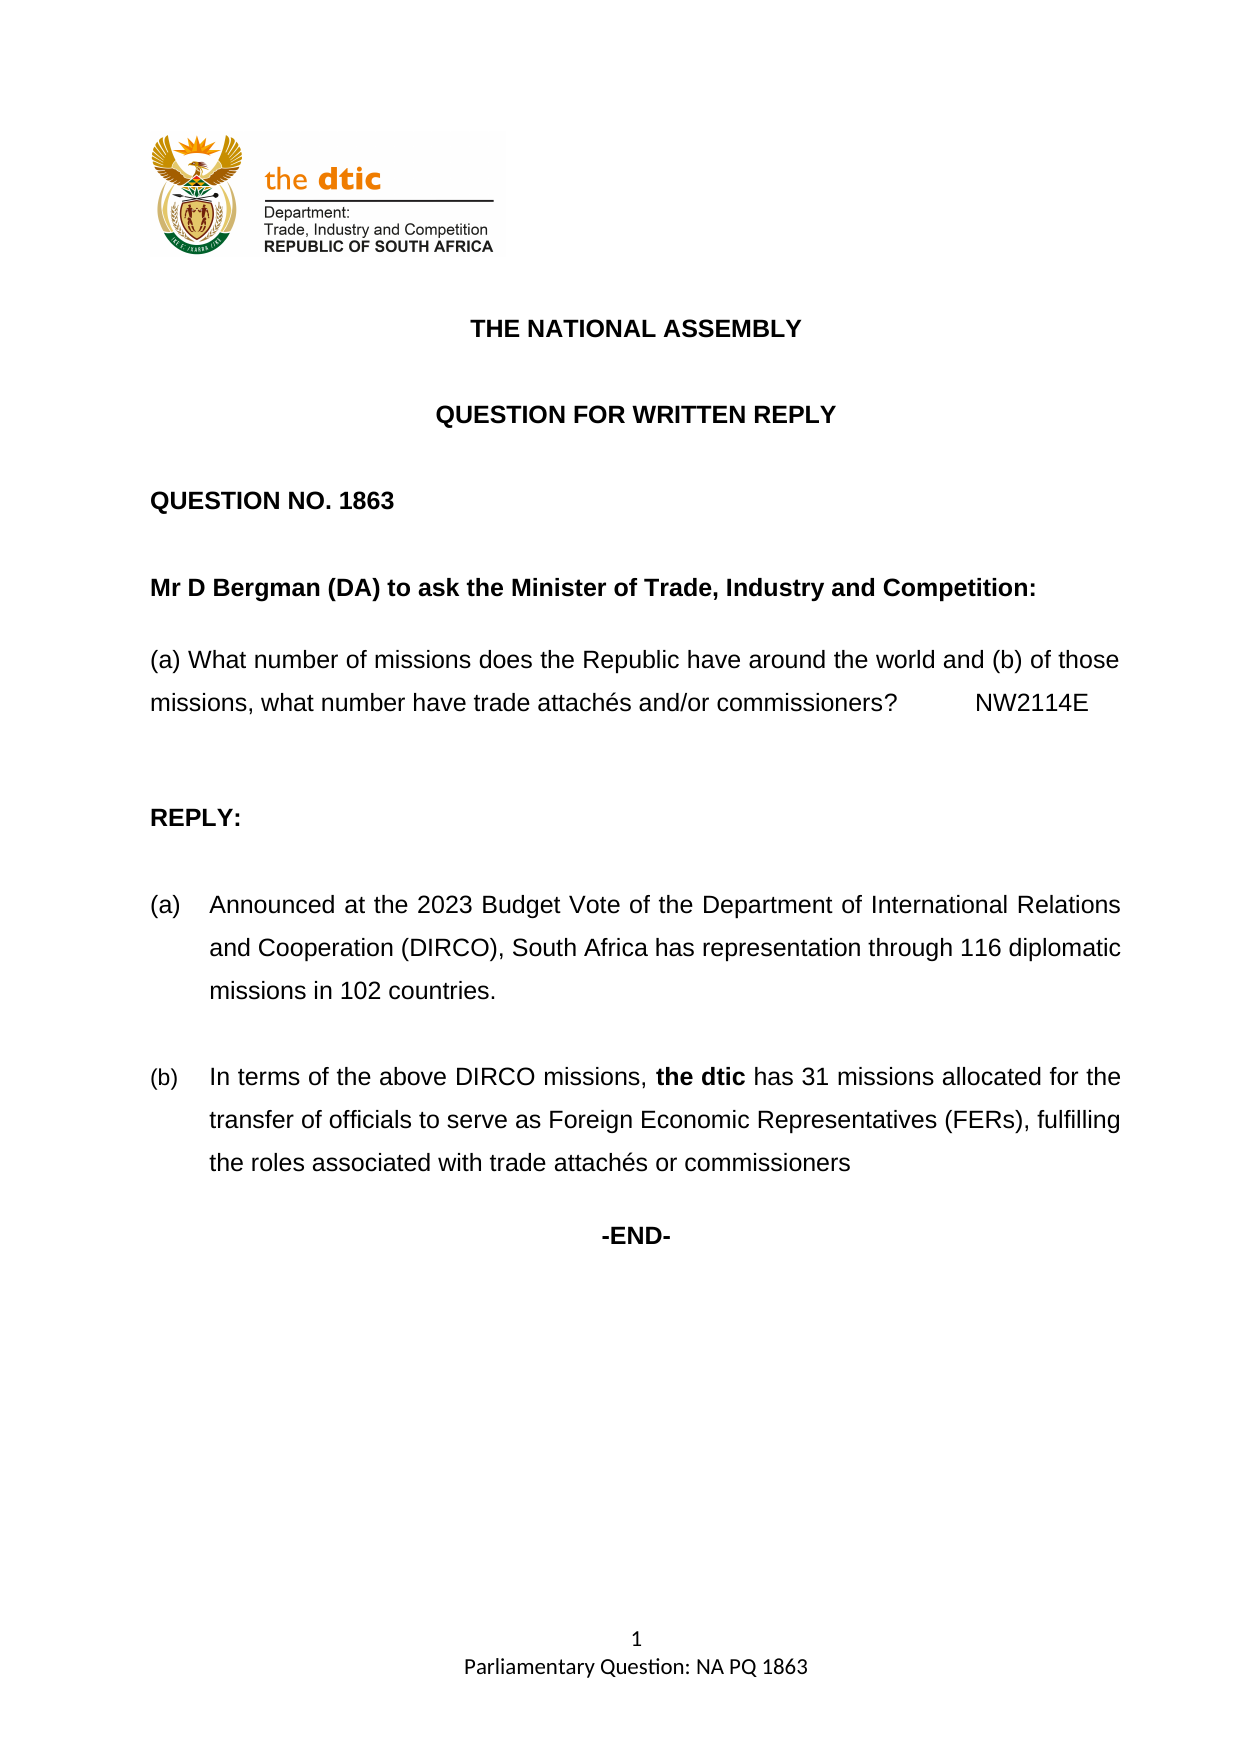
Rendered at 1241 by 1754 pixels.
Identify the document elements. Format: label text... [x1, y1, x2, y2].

text Mr D Bergman (DA) to ask the Minister of Trade, Industry and Competition: [150, 572, 1122, 601]
list Announced at the 2023 Budget Vote of the Department of International Relations and Cooperation (DIRCO), South Africa has representation through 116 diplomatic missions in 102 countries. [150, 889, 1122, 1004]
text -END- [150, 1221, 1122, 1249]
text REPLY: [150, 803, 1122, 832]
text QUESTION NO. 1863 [150, 486, 1122, 515]
picture [150, 131, 507, 257]
text THE NATIONAL ASSEMBLY [150, 314, 1122, 342]
text QUESTION FOR WRITTEN REPLY [150, 400, 1122, 429]
text (a) What number of missions does the Republic have around the world and (b) of those missions, what number have trade attachés and/or commissioners? NW2114E [150, 645, 1122, 717]
list In terms of the above DIRCO missions, the dtic has 31 missions allocated for the transfer of officials to serve as Foreign Economic Representatives (FERs), fulfilling the roles associated with trade attachés or commissioners [150, 1062, 1122, 1177]
